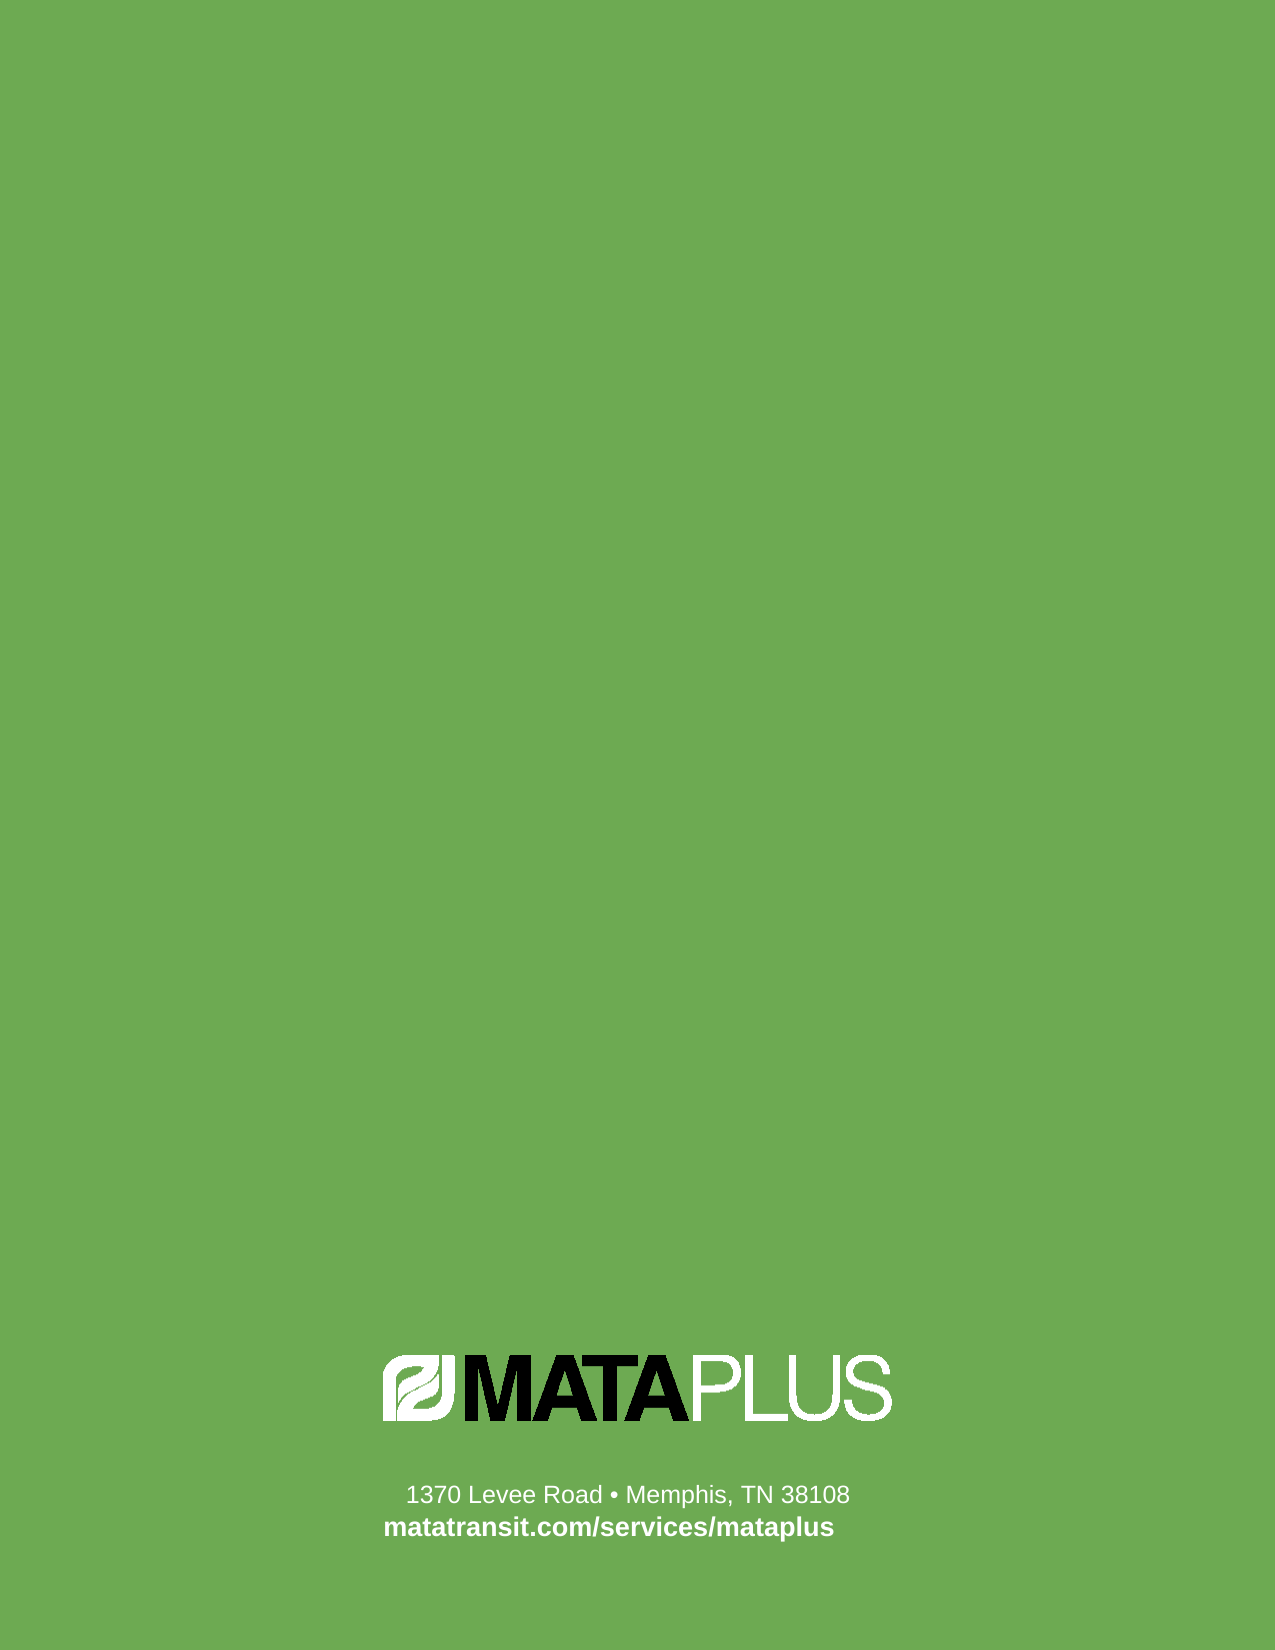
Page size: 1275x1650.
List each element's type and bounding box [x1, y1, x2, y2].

picture [383, 1355, 892, 1421]
